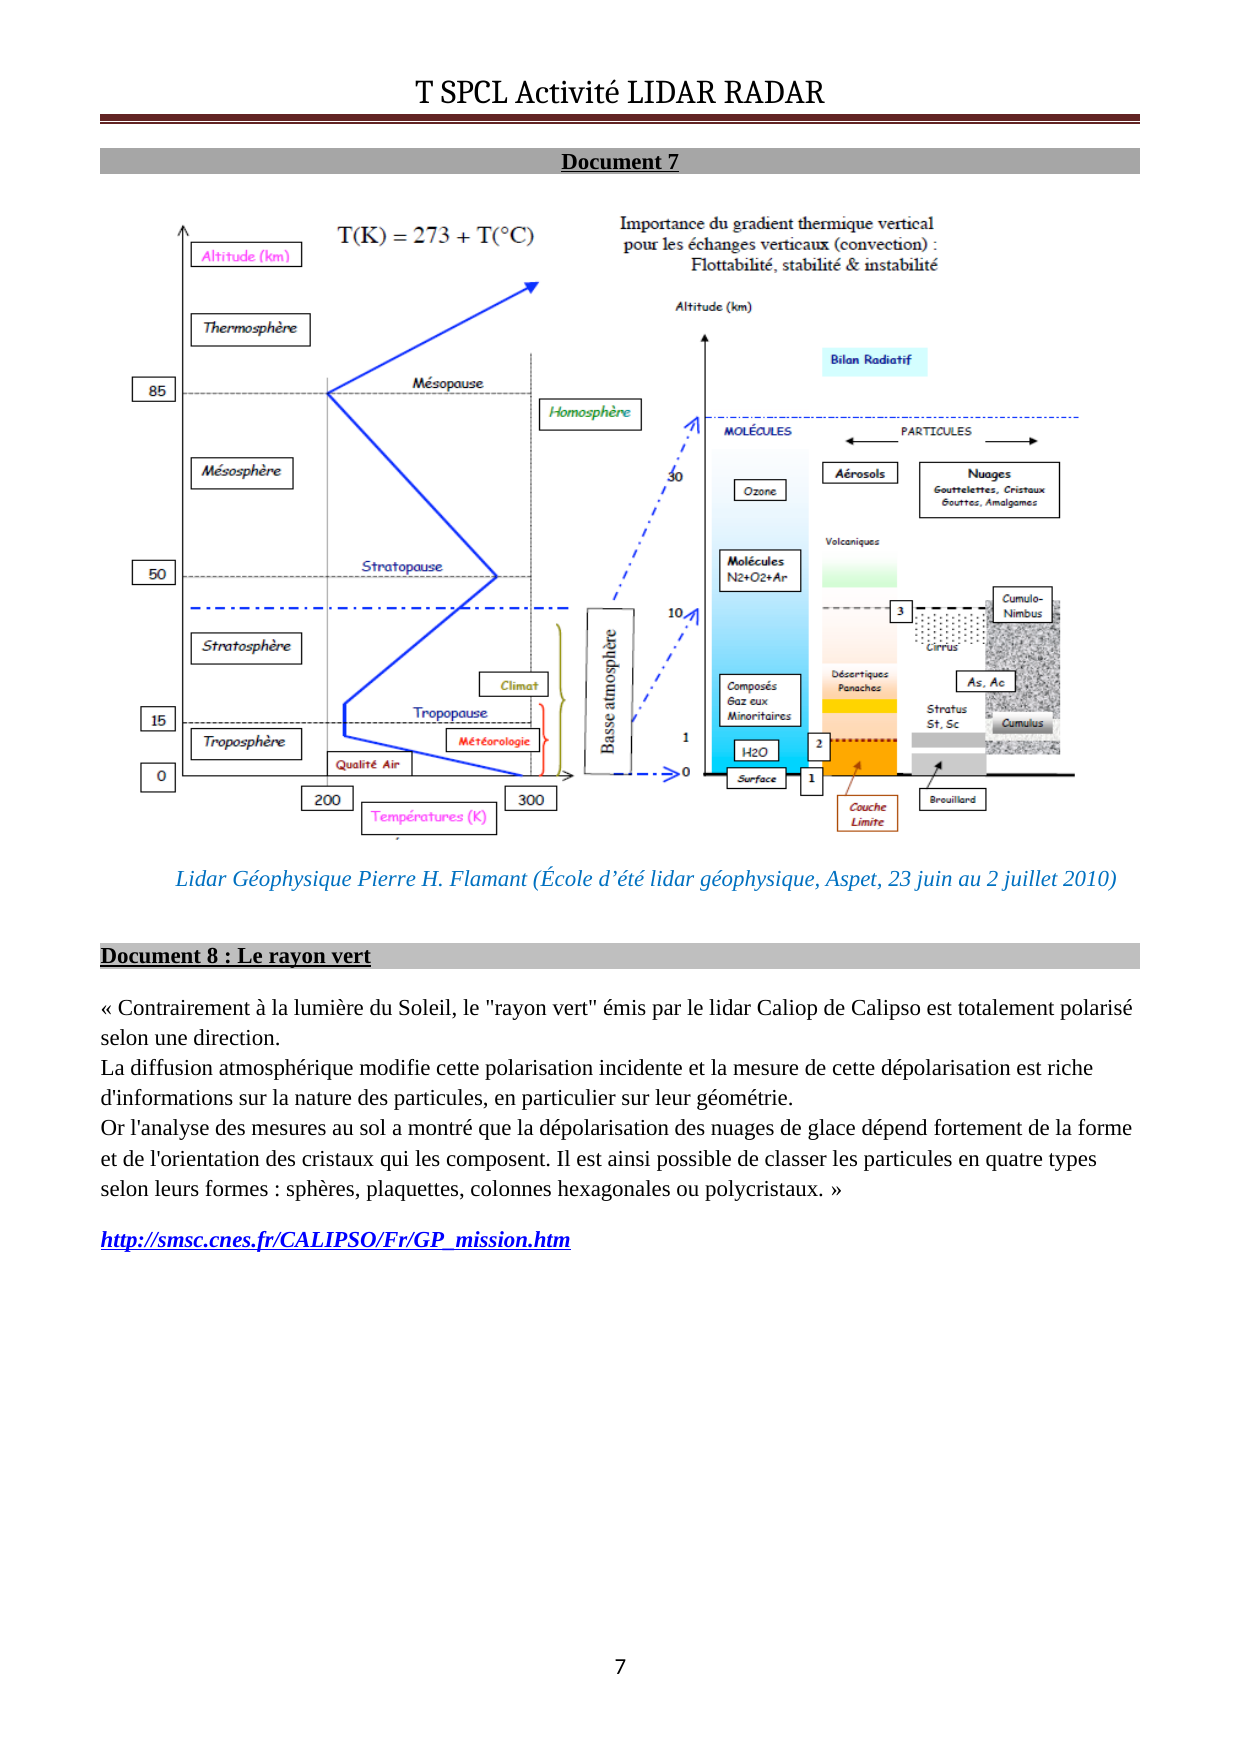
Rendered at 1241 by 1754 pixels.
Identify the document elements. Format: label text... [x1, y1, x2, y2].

text Document 7 [100, 148, 1140, 174]
text « Contrairement à la lumière du Soleil, le "rayon vert" émis par le lidar Caliop de Calipso est totalement polarisé selon une direction. La diffusion atmosphérique modifie cette polarisation incidente et la mesure de cette dépolarisation est riche d'informations sur la nature des particules, en particulier sur leur géométrie. Or l'analyse des mesures au sol a montré que la dépolarisation des nuages de glace dépend fortement de la forme et de l'orientation des cristaux qui les composent. Il est ainsi possible de classer les particules en quatre types selon leurs formes : sphères, plaquettes, colonnes hexagonales ou polycristaux. » [100, 994, 1140, 1201]
text http://smsc.cnes.fr/CALIPSO/Fr/GP_mission.htm [100, 1226, 1140, 1252]
picture [100, 198, 1124, 841]
list Lidar Géophysique Pierre H. Flamant (École d’été lidar géophysique, Aspet, 23 juin au 2 juillet 2010) [175, 865, 1140, 892]
text Document 8 : Le rayon vert [100, 943, 1140, 969]
